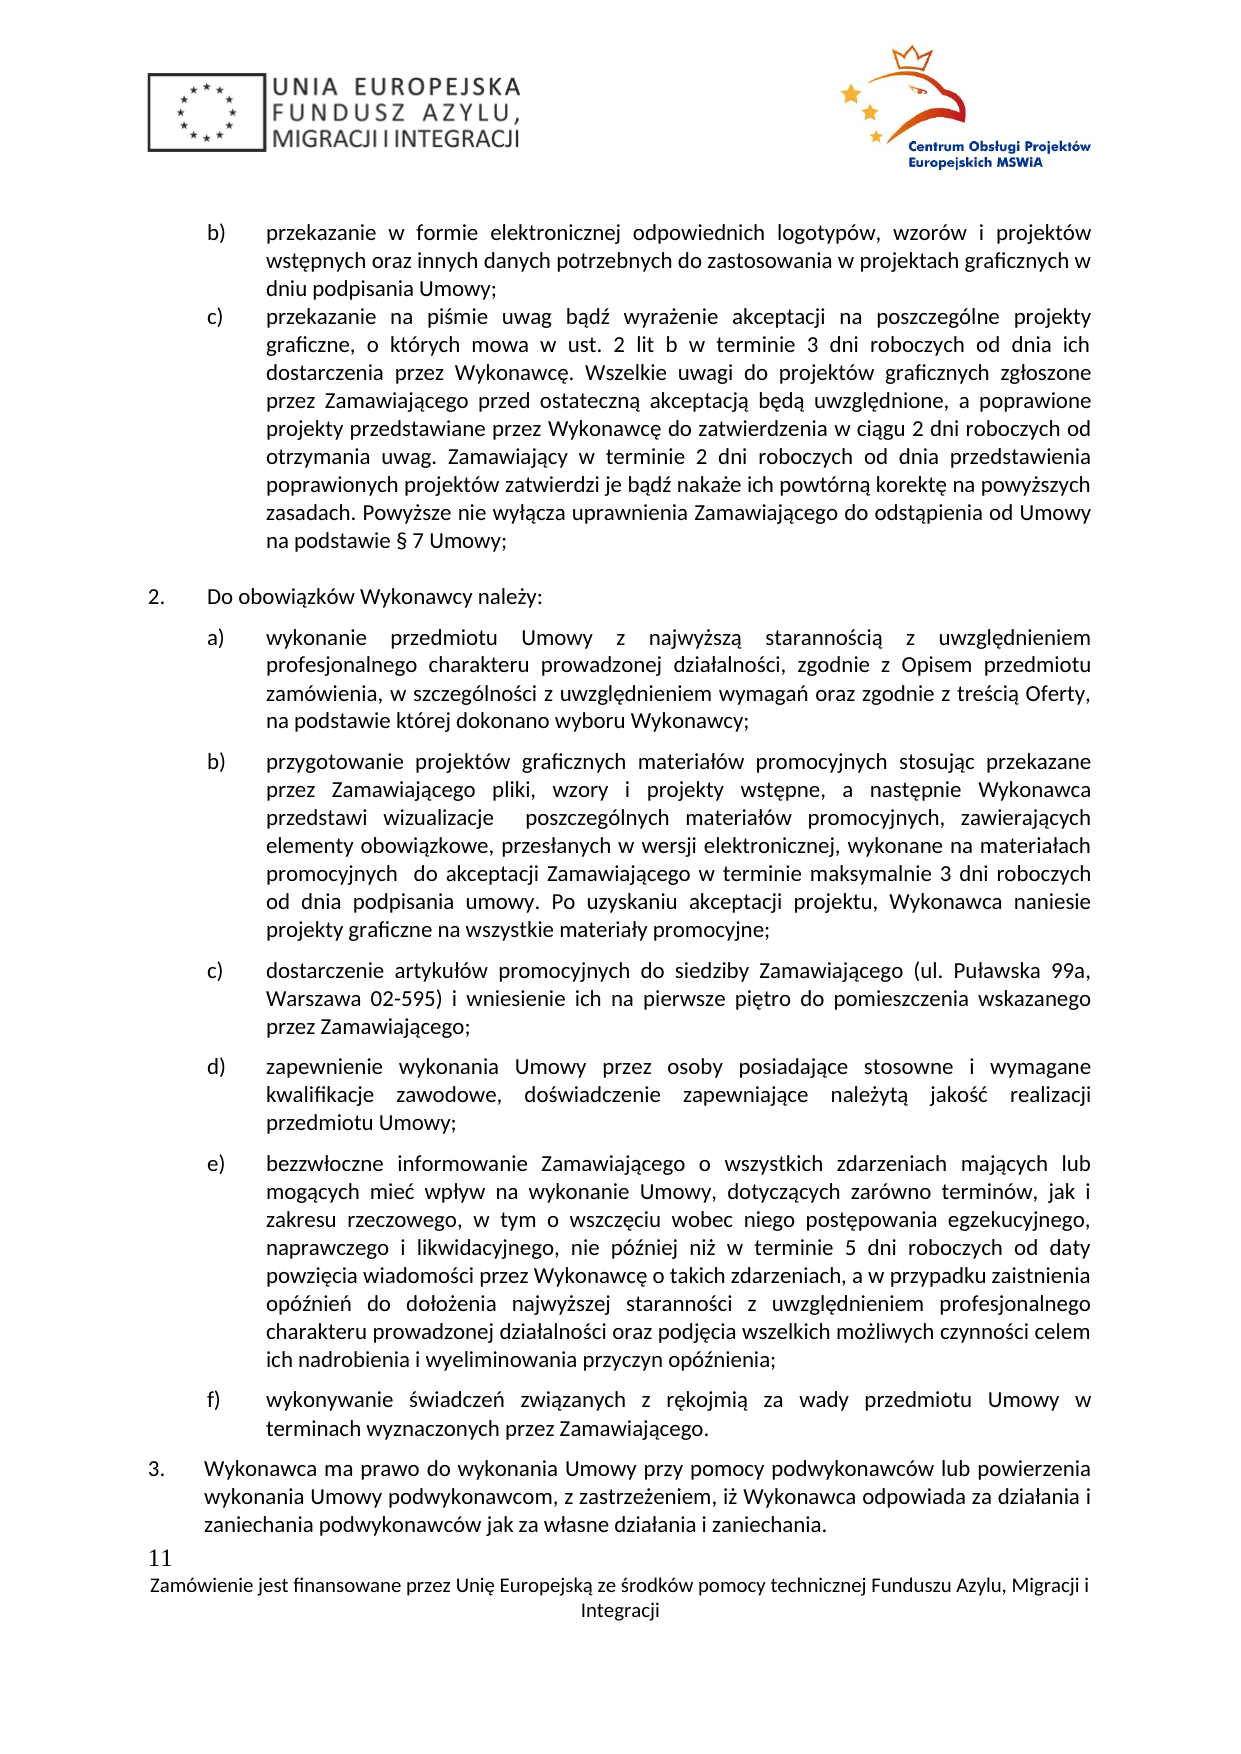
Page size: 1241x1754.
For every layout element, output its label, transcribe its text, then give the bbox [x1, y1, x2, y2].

text f) wykonywanie świadczeń związanych z rękojmią za wady przedmiotu Umowy w terminach wyznaczonych przez Zamawiającego. [207, 1386, 1092, 1442]
picture [818, 23, 1111, 191]
text e) bezzwłoczne informowanie Zamawiającego o wszystkich zdarzeniach mających lub mogących mieć wpływ na wykonanie Umowy, dotyczących zarówno terminów, jak i zakresu rzeczowego, w tym o wszczęciu wobec niego postępowania egzekucyjnego, naprawczego i likwidacyjnego, nie później niż w terminie 5 dni roboczych od daty powzięcia wiadomości przez Wykonawcę o takich zdarzeniach, a w przypadku zaistnienia opóźnień do dołożenia najwyższej staranności z uwzględnieniem profesjonalnego charakteru prowadzonej działalności oraz podjęcia wszelkich możliwych czynności celem ich nadrobienia i wyeliminowania przyczyn opóźnienia; [207, 1149, 1092, 1373]
list przekazanie na piśmie uwag bądź wyrażenie akceptacji na poszczególne projekty graficzne, o których mowa w ust. 2 lit b w terminie 3 dni roboczych od dnia ich dostarczenia przez Wykonawcę. Wszelkie uwagi do projektów graficznych zgłoszone przez Zamawiającego przed ostateczną akceptacją będą uwzględnione, a poprawione projekty przedstawiane przez Wykonawcę do zatwierdzenia w ciągu 2 dni roboczych od otrzymania uwag. Zamawiający w terminie 2 dni roboczych od dnia przedstawienia poprawionych projektów zatwierdzi je bądź nakaże ich powtórną korektę na powyższych zasadach. Powyższe nie wyłącza uprawnienia Zamawiającego do odstąpienia od Umowy na podstawie § 7 Umowy; [207, 302, 1092, 554]
list przygotowanie projektów graficznych materiałów promocyjnych stosując przekazane przez Zamawiającego pliki, wzory i projekty wstępne, a następnie Wykonawca przedstawi wizualizacje poszczególnych materiałów promocyjnych, zawierających elementy obowiązkowe, przesłanych w wersji elektronicznej, wykonane na materiałach promocyjnych do akceptacji Zamawiającego w terminie maksymalnie 3 dni roboczych od dnia podpisania umowy. Po uzyskaniu akceptacji projektu, Wykonawca naniesie projekty graficzne na wszystkie materiały promocyjne; [207, 747, 1092, 943]
picture [147, 73, 520, 152]
list Do obowiązków Wykonawcy należy: [148, 582, 1092, 610]
list wykonanie przedmiotu Umowy z najwyższą starannością z uwzględnieniem profesjonalnego charakteru prowadzonej działalności, zgodnie z Opisem przedmiotu zamówienia, w szczególności z uwzględnieniem wymagań oraz zgodnie z treścią Oferty, na podstawie której dokonano wyboru Wykonawcy; [207, 623, 1092, 735]
list przekazanie w formie elektronicznej odpowiednich logotypów, wzorów i projektów wstępnych oraz innych danych potrzebnych do zastosowania w projektach graficznych w dniu podpisania Umowy; [207, 218, 1092, 302]
text 3. Wykonawca ma prawo do wykonania Umowy przy pomocy podwykonawców lub powierzenia wykonania Umowy podwykonawcom, z zastrzeżeniem, iż Wykonawca odpowiada za działania i zaniechania podwykonawców jak za własne działania i zaniechania. [148, 1454, 1092, 1538]
list dostarczenie artykułów promocyjnych do siedziby Zamawiającego (ul. Puławska 99a, Warszawa 02-595) i wniesienie ich na pierwsze piętro do pomieszczenia wskazanego przez Zamawiającego; [207, 956, 1092, 1040]
text d) zapewnienie wykonania Umowy przez osoby posiadające stosowne i wymagane kwalifikacje zawodowe, doświadczenie zapewniające należytą jakość realizacji przedmiotu Umowy; [207, 1052, 1092, 1136]
